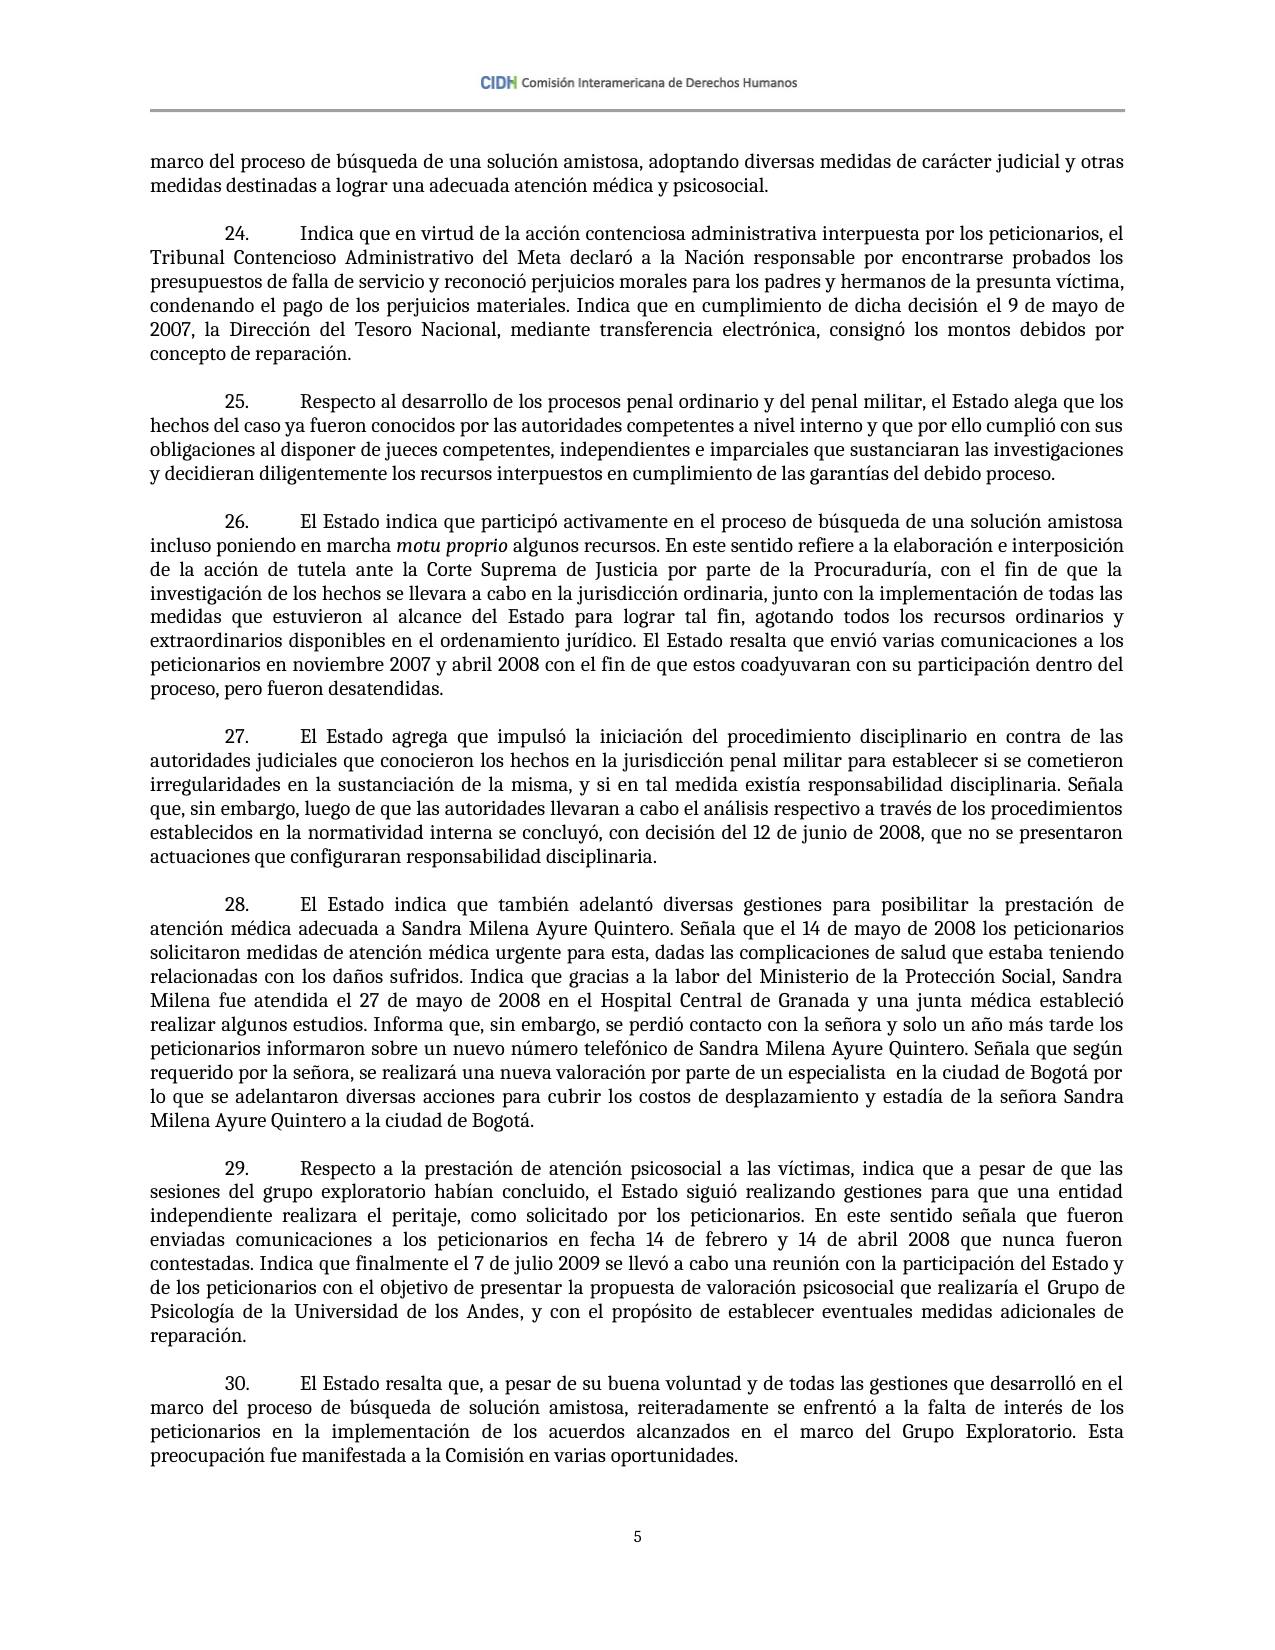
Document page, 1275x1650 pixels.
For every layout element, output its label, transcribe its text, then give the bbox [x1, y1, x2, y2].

list El Estado resalta que, a pesar de su buena voluntad y de todas las gestiones que desarrolló en el marco del proceso de búsqueda de solución amistosa, reiteradamente se enfrentó a la falta de interés de los peticionarios en la implementación de los acuerdos alcanzados en el marco del Grupo Exploratorio. Esta preocupación fue manifestada a la Comisión en varias oportunidades. [150, 1372, 1125, 1468]
list Indica que en virtud de la acción contenciosa administrativa interpuesta por los peticionarios, el Tribunal Contencioso Administrativo del Meta declaró a la Nación responsable por encontrarse probados los presupuestos de falla de servicio y reconoció perjuicios morales para los padres y hermanos de la presunta víctima, condenando el pago de los perjuicios materiales. Indica que en cumplimiento de dicha decisión el 9 de mayo de 2007, la Dirección del Tesoro Nacional, mediante transferencia electrónica, consignó los montos debidos por concepto de reparación. [150, 222, 1125, 366]
list Respecto a la prestación de atención psicosocial a las víctimas, indica que a pesar de que las sesiones del grupo exploratorio habían concluido, el Estado siguió realizando gestiones para que una entidad independiente realizara el peritaje, como solicitado por los peticionarios. En este sentido señala que fueron enviadas comunicaciones a los peticionarios en fecha 14 de febrero y 14 de abril 2008 que nunca fueron contestadas. Indica que finalmente el 7 de julio 2009 se llevó a cabo una reunión con la participación del Estado y de los peticionarios con el objetivo de presentar la propuesta de valoración psicosocial que realizaría el Grupo de Psicología de la Universidad de los Andes, y con el propósito de establecer eventuales medidas adicionales de reparación. [150, 1156, 1125, 1348]
list El Estado indica que participó activamente en el proceso de búsqueda de una solución amistosa incluso poniendo en marcha motu proprio algunos recursos. En este sentido refiere a la elaboración e interposición de la acción de tutela ante la Corte Suprema de Justicia por parte de la Procuraduría, con el fin de que la investigación de los hechos se llevara a cabo en la jurisdicción ordinaria, junto con la implementación de todas las medidas que estuvieron al alcance del Estado para lograr tal fin, agotando todos los recursos ordinarios y extraordinarios disponibles en el ordenamiento jurídico. El Estado resalta que envió varias comunicaciones a los peticionarios en noviembre 2007 y abril 2008 con el fin de que estos coadyuvaran con su participación dentro del proceso, pero fueron desatendidas. [150, 509, 1125, 701]
list El Estado agrega que impulsó la iniciación del procedimiento disciplinario en contra de las autoridades judiciales que conocieron los hechos en la jurisdicción penal militar para establecer si se cometieron irregularidades en la sustanciación de la misma, y si en tal medida existía responsabilidad disciplinaria. Señala que, sin embargo, luego de que las autoridades llevaran a cabo el análisis respectivo a través de los procedimientos establecidos en la normatividad interna se concluyó, con decisión del 12 de junio de 2008, que no se presentaron actuaciones que configuraran responsabilidad disciplinaria. [150, 725, 1125, 869]
picture [475, 75, 800, 91]
list Respecto al desarrollo de los procesos penal ordinario y del penal militar, el Estado alega que los hechos del caso ya fueron conocidos por las autoridades competentes a nivel interno y que por ello cumplió con sus obligaciones al disponer de jueces competentes, independientes e imparciales que sustanciaran las investigaciones y decidieran diligentemente los recursos interpuestos en cumplimiento de las garantías del debido proceso. [150, 389, 1125, 485]
list El Estado indica que también adelantó diversas gestiones para posibilitar la prestación de atención médica adecuada a Sandra Milena Ayure Quintero. Señala que el 14 de mayo de 2008 los peticionarios solicitaron medidas de atención médica urgente para esta, dadas las complicaciones de salud que estaba teniendo relacionadas con los daños sufridos. Indica que gracias a la labor del Ministerio de la Protección Social, Sandra Milena fue atendida el 27 de mayo de 2008 en el Hospital Central de Granada y una junta médica estableció realizar algunos estudios. Informa que, sin embargo, se perdió contacto con la señora y solo un año más tarde los peticionarios informaron sobre un nuevo número telefónico de Sandra Milena Ayure Quintero. Señala que según requerido por la señora, se realizará una nueva valoración por parte de un especialista en la ciudad de Bogotá por lo que se adelantaron diversas acciones para cubrir los costos de desplazamiento y estadía de la señora Sandra Milena Ayure Quintero a la ciudad de Bogotá. [150, 893, 1125, 1132]
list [150, 150, 1125, 198]
